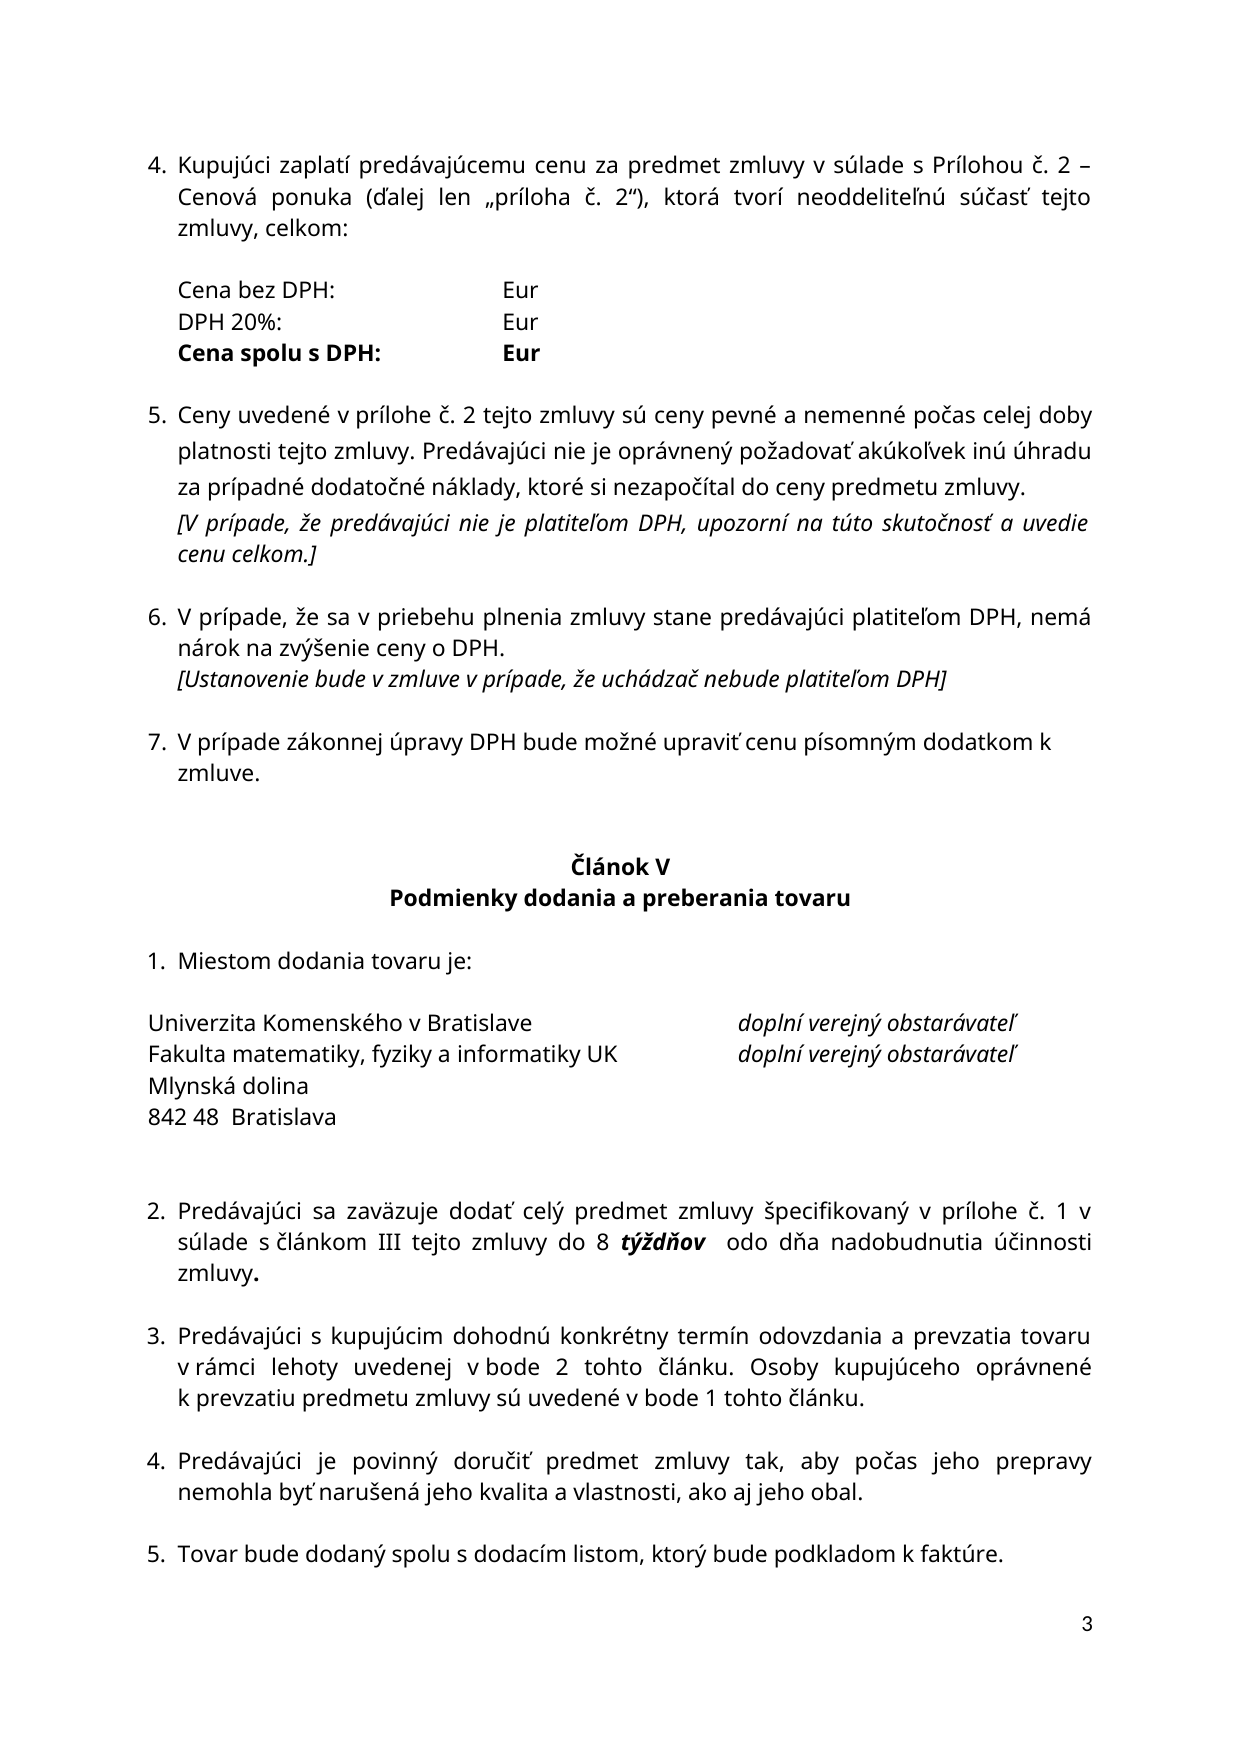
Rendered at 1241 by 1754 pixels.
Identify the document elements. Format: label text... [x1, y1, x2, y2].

list Predávajúci je povinný doručiť predmet zmluvy tak, aby počas jeho prepravy nemohla byť narušená jeho kvalita a vlastnosti, ako aj jeho obal. [147, 1445, 1092, 1507]
text [Ustanovenie bude v zmluve v prípade, že uchádzač nebude platiteľom DPH] [148, 663, 1092, 695]
text Univerzita Komenského v Bratislave doplní verejný obstarávateľ [148, 1007, 1092, 1038]
text 842 48 Bratislava [148, 1101, 1092, 1132]
text Podmienky dodania a preberania tovaru [148, 882, 1092, 913]
list V prípade, že sa v priebehu plnenia zmluvy stane predávajúci platiteľom DPH, nemá nárok na zvýšenie ceny o DPH. [148, 601, 1092, 663]
text Cena spolu s DPH: Eur [148, 337, 1092, 368]
text Cena bez DPH: Eur [148, 274, 1092, 306]
list V prípade zákonnej úpravy DPH bude možné upraviť cenu písomným dodatkom k zmluve. [148, 726, 1092, 788]
list Ceny uvedené v prílohe č. 2 tejto zmluvy sú ceny pevné a nemenné počas celej doby platnosti tejto zmluvy. Predávajúci nie je oprávnený požadovať akúkoľvek inú úhradu za prípadné dodatočné náklady, ktoré si nezapočítal do ceny predmetu zmluvy. [148, 399, 1092, 502]
text Fakulta matematiky, fyziky a informatiky UK doplní verejný obstarávateľ [148, 1038, 1092, 1070]
list Predávajúci sa zaväzuje dodať celý predmet zmluvy špecifikovaný v prílohe č. 1 v súlade s článkom III tejto zmluvy do 8 týždňov odo dňa nadobudnutia účinnosti zmluvy. [147, 1195, 1092, 1288]
list Predávajúci s kupujúcim dohodnú konkrétny termín odovzdania a prevzatia tovaru v rámci lehoty uvedenej v bode 2 tohto článku. Osoby kupujúceho oprávnené k prevzatiu predmetu zmluvy sú uvedené v bode 1 tohto článku. [147, 1320, 1092, 1413]
list Tovar bude dodaný spolu s dodacím listom, ktorý bude podkladom k faktúre. [147, 1538, 1092, 1570]
text [V prípade, že predávajúci nie je platiteľom DPH, upozorní na túto skutočnosť a uvedie cenu celkom.] [177, 507, 1092, 570]
text DPH 20%: Eur [148, 306, 1092, 337]
text Článok V [148, 851, 1092, 882]
list Miestom dodania tovaru je: [147, 945, 1092, 976]
list Kupujúci zaplatí predávajúcemu cenu za predmet zmluvy v súlade s Prílohou č. 2 – Cenová ponuka (ďalej len „príloha č. 2“), ktorá tvorí neoddeliteľnú súčasť tejto zmluvy, celkom: [148, 149, 1092, 243]
text Mlynská dolina [148, 1070, 1092, 1101]
